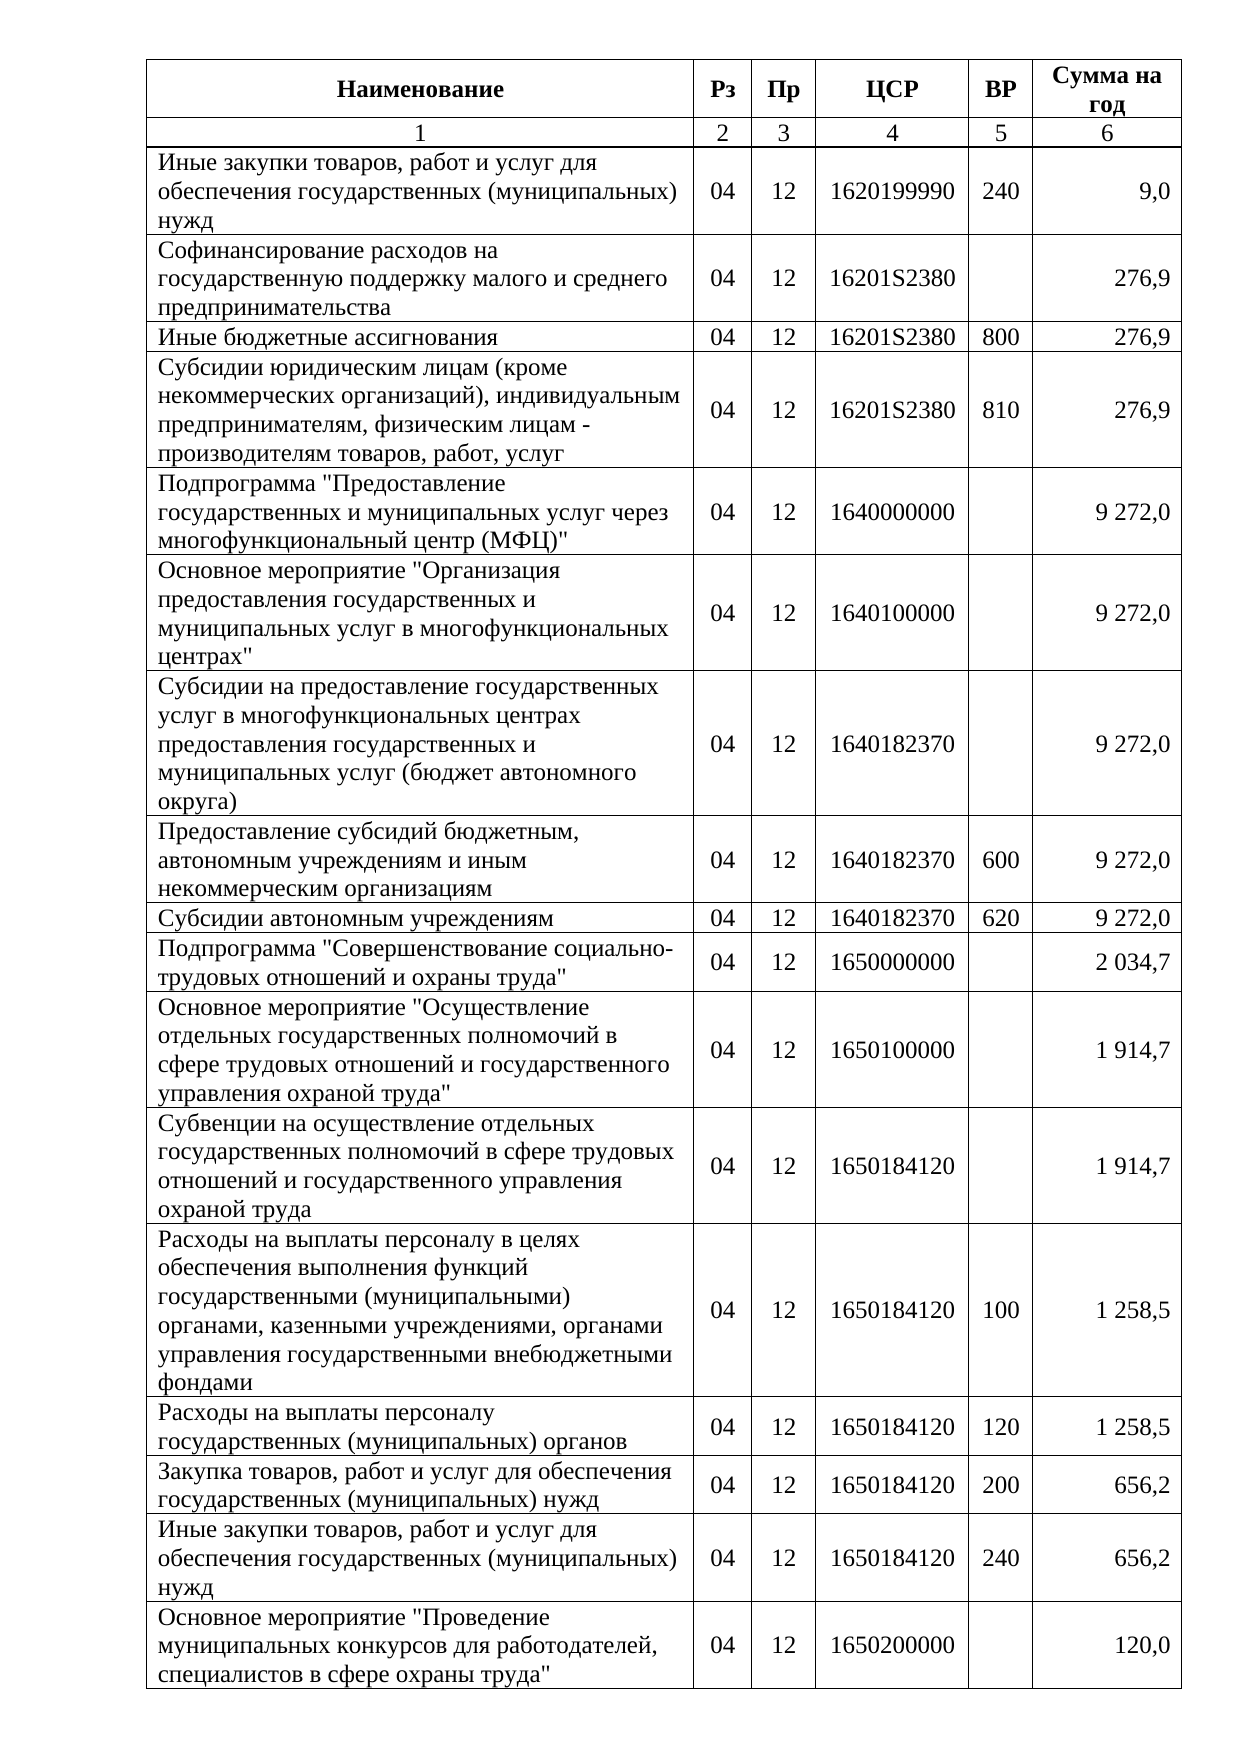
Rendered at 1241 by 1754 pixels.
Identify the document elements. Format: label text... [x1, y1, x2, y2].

table_cell 16201S2380 [816, 352, 968, 467]
table_cell 04 [694, 1224, 751, 1396]
table_header Рз [694, 60, 751, 117]
table_cell 276,9 [1033, 235, 1181, 321]
table_cell 4 [816, 118, 968, 146]
table_header Наименование [147, 60, 693, 117]
table_cell 1 914,7 [1033, 992, 1181, 1107]
table_cell 1620199990 [816, 148, 968, 234]
table_cell Иные бюджетные ассигнования [147, 322, 693, 351]
table_cell 1640182370 [816, 671, 968, 815]
table_cell Подпрограмма "Совершенствование социально-трудовых отношений и охраны труда" [147, 933, 693, 991]
table_cell 1640000000 [816, 468, 968, 554]
table_cell 9 272,0 [1033, 671, 1181, 815]
table_cell Расходы на выплаты персоналу в целях обеспечения выполнения функций государственными (муниципальными) органами, казенными учреждениями, органами управления государственными внебюджетными фондами [147, 1224, 693, 1396]
table_cell 12 [752, 816, 815, 902]
table_cell 1650184120 [816, 1456, 968, 1513]
table_cell 12 [752, 671, 815, 815]
table_cell 1650184120 [816, 1224, 968, 1396]
table_cell 12 [752, 903, 815, 932]
table_cell 04 [694, 992, 751, 1107]
table_cell 04 [694, 322, 751, 351]
table_cell [969, 555, 1032, 670]
table_cell 12 [752, 933, 815, 991]
table_cell Основное мероприятие "Проведение муниципальных конкурсов для работодателей, специалистов в сфере охраны труда" [147, 1602, 693, 1688]
table_cell Закупка товаров, работ и услуг для обеспечения государственных (муниципальных) нужд [147, 1456, 693, 1513]
table_cell 04 [694, 1514, 751, 1601]
table_cell 9,0 [1033, 148, 1181, 234]
table_header Пр [752, 60, 815, 117]
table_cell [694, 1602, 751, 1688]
table_cell 1650100000 [816, 992, 968, 1107]
table_cell Подпрограмма "Предоставление государственных и муниципальных услуг через многофункциональный центр (МФЦ)" [147, 468, 693, 554]
table_cell Субсидии автономным учреждениям [147, 903, 693, 932]
table_cell 12 [752, 1514, 815, 1601]
table_cell Софинансирование расходов на государственную поддержку малого и среднего предпринимательства [147, 235, 693, 321]
table_cell 9 272,0 [1033, 816, 1181, 902]
table_cell 12 [752, 1108, 815, 1223]
table_cell Субвенции на осуществление отдельных государственных полномочий в сфере трудовых отношений и государственного управления охраной труда [147, 1108, 693, 1223]
table_cell 810 [969, 352, 1032, 467]
table_header ЦСР [816, 60, 968, 117]
table_cell 12 [752, 555, 815, 670]
table_cell 240 [969, 1514, 1032, 1601]
table_cell 12 [752, 352, 815, 467]
table_cell [969, 235, 1032, 321]
table_cell 276,9 [1033, 322, 1181, 351]
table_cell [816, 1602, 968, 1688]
table_cell 1 258,5 [1033, 1397, 1181, 1455]
table_cell [969, 1108, 1032, 1223]
table_cell Основное мероприятие "Организация предоставления государственных и муниципальных услуг в многофункциональных центрах" [147, 555, 693, 670]
table_cell 120 [969, 1397, 1032, 1455]
table_cell 04 [694, 816, 751, 902]
table_cell Расходы на выплаты персоналу государственных (муниципальных) органов [147, 1397, 693, 1455]
table_cell 9 272,0 [1033, 555, 1181, 670]
table_cell 100 [969, 1224, 1032, 1396]
table_cell 1640182370 [816, 816, 968, 902]
table_cell 1650184120 [816, 1108, 968, 1223]
table_cell 1 [147, 118, 693, 146]
table_cell 12 [752, 235, 815, 321]
table_cell [969, 992, 1032, 1107]
table_cell 2 034,7 [1033, 933, 1181, 991]
table_cell 16201S2380 [816, 322, 968, 351]
table_cell 240 [969, 148, 1032, 234]
table_header ВР [969, 60, 1032, 117]
table_cell 1 914,7 [1033, 1108, 1181, 1223]
table_cell 04 [694, 235, 751, 321]
table_cell Иные закупки товаров, работ и услуг для обеспечения государственных (муниципальных) нужд [147, 148, 693, 234]
table_cell 1650000000 [816, 933, 968, 991]
table_cell 2 [694, 118, 751, 146]
table_cell 656,2 [1033, 1456, 1181, 1513]
table_cell 04 [694, 468, 751, 554]
table_cell Субсидии на предоставление государственных услуг в многофункциональных центрах предоставления государственных и муниципальных услуг (бюджет автономного округа) [147, 671, 693, 815]
table_cell 12 [752, 1397, 815, 1455]
table_cell 12 [752, 1224, 815, 1396]
table_cell 04 [694, 1397, 751, 1455]
table_cell [969, 468, 1032, 554]
table_cell 12 [752, 992, 815, 1107]
table_cell 1650184120 [816, 1514, 968, 1601]
table_cell 800 [969, 322, 1032, 351]
table_cell 600 [969, 816, 1032, 902]
table_cell [969, 671, 1032, 815]
table_cell 9 272,0 [1033, 903, 1181, 932]
table_cell Иные закупки товаров, работ и услуг для обеспечения государственных (муниципальных) нужд [147, 1514, 693, 1601]
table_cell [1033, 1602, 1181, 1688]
table_cell 9 272,0 [1033, 468, 1181, 554]
table_cell 3 [752, 118, 815, 146]
table_cell 04 [694, 933, 751, 991]
table_cell 12 [752, 148, 815, 234]
table_cell 1 258,5 [1033, 1224, 1181, 1396]
table_cell 276,9 [1033, 352, 1181, 467]
table_cell 6 [1033, 118, 1181, 146]
table_cell 04 [694, 903, 751, 932]
table_cell 1640100000 [816, 555, 968, 670]
table_cell 04 [694, 555, 751, 670]
table_cell 04 [694, 1108, 751, 1223]
table_cell 200 [969, 1456, 1032, 1513]
table_cell 04 [694, 148, 751, 234]
table_cell 12 [752, 322, 815, 351]
table_cell 16201S2380 [816, 235, 968, 321]
table_cell 5 [969, 118, 1032, 146]
table_cell 620 [969, 903, 1032, 932]
table_header Сумма на год [1033, 60, 1181, 117]
table_cell 04 [694, 671, 751, 815]
table_cell 04 [694, 352, 751, 467]
table_cell 1640182370 [816, 903, 968, 932]
table_cell [969, 933, 1032, 991]
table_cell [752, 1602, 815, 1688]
table_cell 04 [694, 1456, 751, 1513]
table_cell 12 [752, 1456, 815, 1513]
table_cell Основное мероприятие "Осуществление отдельных государственных полномочий в сфере трудовых отношений и государственного управления охраной труда" [147, 992, 693, 1107]
table_cell 12 [752, 468, 815, 554]
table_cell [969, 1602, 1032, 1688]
table_cell 656,2 [1033, 1514, 1181, 1601]
table_cell Предоставление субсидий бюджетным, автономным учреждениям и иным некоммерческим организациям [147, 816, 693, 902]
table_cell 1650184120 [816, 1397, 968, 1455]
